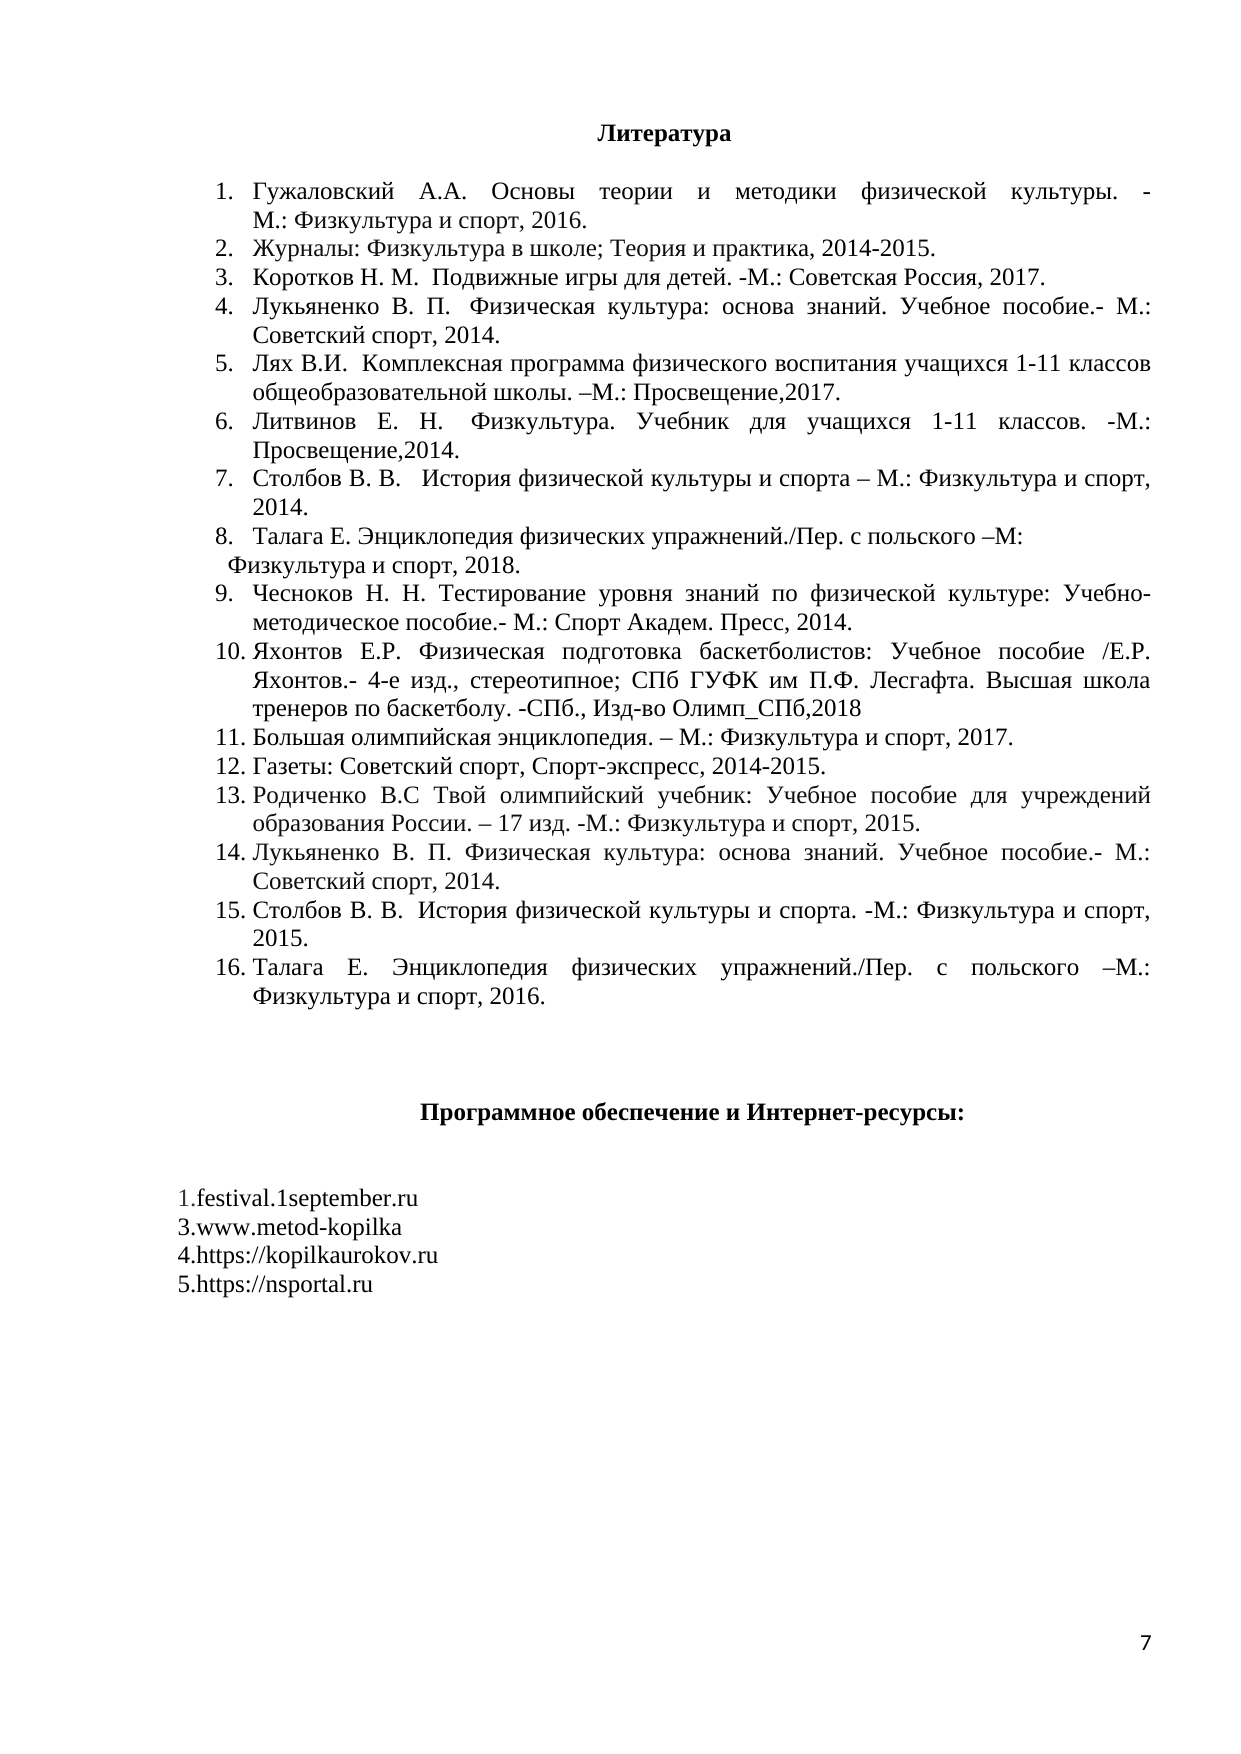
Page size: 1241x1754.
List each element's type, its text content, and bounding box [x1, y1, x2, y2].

list Столбов В. В. История физической культуры и спорта – М.: Физкультура и спорт, 2014. [215, 463, 1152, 521]
list Чесноков Н. Н. Тестирование уровня знаний по физической культуре: Учебно-методическое пособие.- М.: Спорт Академ. Пресс, 2014. [215, 578, 1152, 636]
list Лукьяненко В. П. Физическая культура: основа знаний. Учебное пособие.- М.: Советский спорт, 2014. [215, 291, 1152, 348]
list Лях В.И. Комплексная программа физического воспитания учащихся 1-11 классов общеобразовательной школы. –М.: Просвещение,2017. [215, 348, 1152, 406]
text Программное обеспечение и Интернет-ресурсы: [177, 1097, 1152, 1126]
text 3.www.metod-kopilka [177, 1212, 1152, 1241]
list Лукьяненко В. П. Физическая культура: основа знаний. Учебное пособие.- М.: Советский спорт, 2014. [215, 837, 1152, 895]
text Литература [177, 118, 1152, 147]
list Яхонтов Е.Р. Физическая подготовка баскетболистов: Учебное пособие /Е.Р. Яхонтов.- 4-е изд., стереотипное; СПб ГУФК им П.Ф. Лесгафта. Высшая школа тренеров по баскетболу. -СПб., Изд-во Олимп_СПб,2018 [215, 636, 1152, 722]
list Гужаловский А.А. Основы теории и методики физической культуры. -М.: Физкультура и спорт, 2016. [215, 176, 1152, 233]
list Газеты: Советский спорт, Спорт-экспресс, 2014-2015. [215, 751, 1152, 780]
text Физкультура и спорт, 2018. [177, 550, 1152, 578]
text 1.festival.1september.ru [177, 1183, 1152, 1212]
text 5.https://nsportal.ru [177, 1269, 1152, 1298]
list Большая олимпийская энциклопедия. – М.: Физкультура и спорт, 2017. [215, 722, 1152, 751]
list Талага Е. Энциклопедия физических упражнений./Пер. с польского –М.: Физкультура и спорт, 2016. [215, 952, 1152, 1010]
list Столбов В. В. История физической культуры и спорта. -М.: Физкультура и спорт, 2015. [215, 895, 1152, 952]
text 4.https://kopilkaurokov.ru [177, 1241, 1152, 1269]
list Журналы: Физкультура в школе; Теория и практика, 2014-2015. [215, 233, 1152, 262]
list Талага Е. Энциклопедия физических упражнений./Пер. с польского –М: [215, 521, 1152, 550]
list Родиченко В.С Твой олимпийский учебник: Учебное пособие для учреждений образования России. – 17 изд. -М.: Физкультура и спорт, 2015. [215, 780, 1152, 837]
list Литвинов Е. Н. Физкультура. Учебник для учащихся 1-11 классов. -М.: Просвещение,2014. [215, 406, 1152, 463]
list Коротков Н. М. Подвижные игры для детей. -М.: Советская Россия, 2017. [215, 262, 1152, 291]
